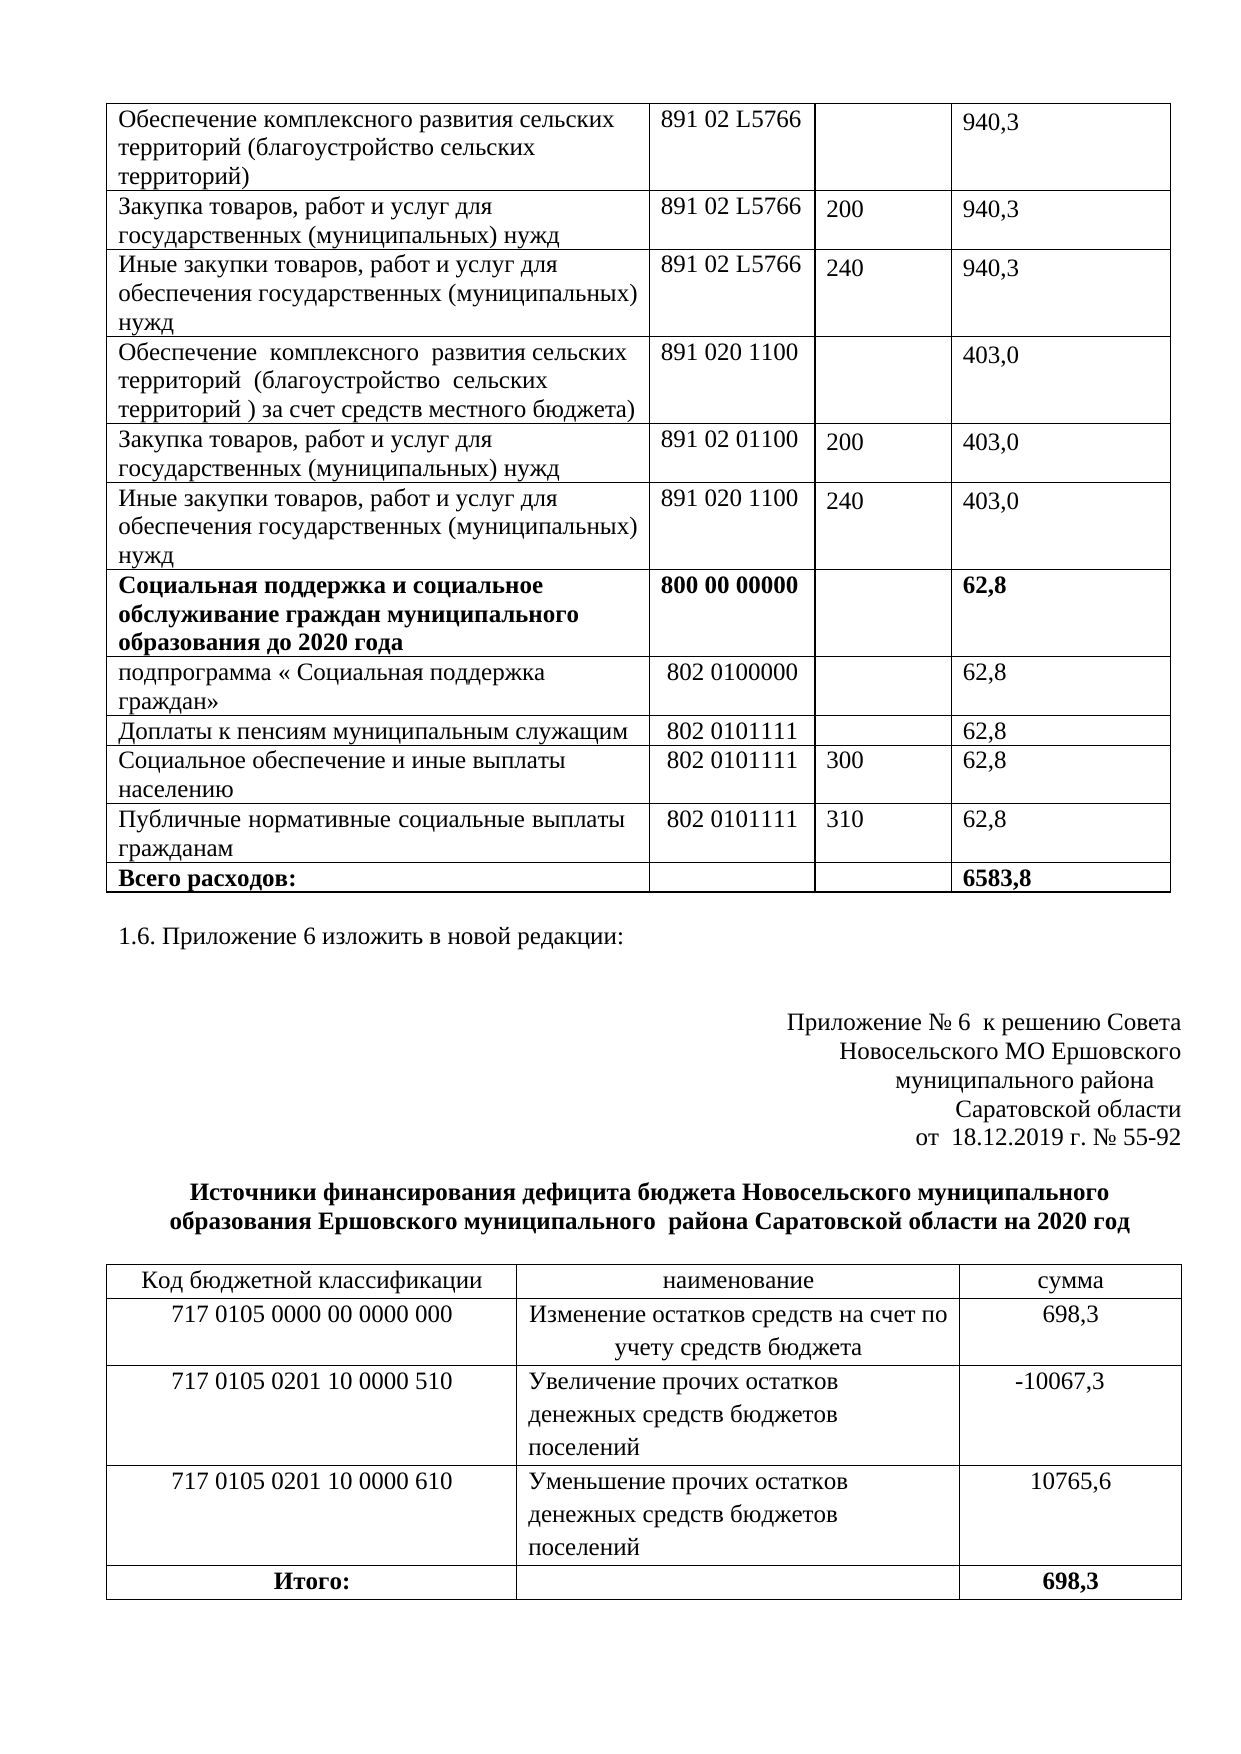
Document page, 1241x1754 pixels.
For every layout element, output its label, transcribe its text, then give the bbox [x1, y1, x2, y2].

table_cell 403,0 [952, 424, 1170, 482]
table_cell [517, 1566, 959, 1599]
table_header сумма [960, 1265, 1181, 1298]
table_cell 698,3 [960, 1566, 1181, 1599]
table_cell 717 0105 0000 00 0000 000 [107, 1299, 516, 1365]
table_cell 891 02 01100 [650, 424, 814, 482]
table_cell Итого: [107, 1566, 516, 1599]
table_cell 300 [816, 746, 951, 803]
table_cell Уменьшение прочих остатков денежных средств бюджетов поселений [517, 1466, 959, 1565]
table_cell 940,3 [952, 104, 1170, 190]
table_cell подпрограмма « Социальная поддержка граждан» [107, 657, 649, 715]
table_cell 62,8 [952, 804, 1170, 862]
table_cell [650, 863, 814, 891]
text Саратовской области [118, 1094, 1181, 1122]
table_cell 62,8 [952, 746, 1170, 803]
table_cell 940,3 [952, 250, 1170, 336]
table_cell 310 [816, 804, 951, 862]
table_cell 717 0105 0201 10 0000 510 [107, 1366, 516, 1465]
table_cell [816, 657, 951, 715]
table_cell [816, 863, 951, 891]
table_cell [816, 104, 951, 190]
table_cell 891 020 1100 [650, 337, 814, 423]
table_cell 698,3 [960, 1299, 1181, 1365]
table_cell [816, 716, 951, 744]
table_cell Доплаты к пенсиям муниципальным служащим [107, 716, 649, 744]
table_cell Обеспечение комплексного развития сельских территорий (благоустройство сельских территорий ) за счет средств местного бюджета) [107, 337, 649, 423]
text от 18.12.2019 г. № 55-92 [118, 1122, 1181, 1151]
table_cell Увеличение прочих остатков денежных средств бюджетов поселений [517, 1366, 959, 1465]
text Источники финансирования дефицита бюджета Новосельского муниципального образования Ершовского муниципального района Саратовской области на 2020 год [118, 1177, 1181, 1235]
table_cell 6583,8 [952, 863, 1170, 891]
table_cell 240 [816, 483, 951, 569]
table_header наименование [517, 1265, 959, 1298]
table_cell 200 [816, 424, 951, 482]
table_cell -10067,3 [960, 1366, 1181, 1465]
table_cell Изменение остатков средств на счет по учету средств бюджета [517, 1299, 959, 1365]
text муниципального района [118, 1065, 1181, 1094]
table_cell [816, 570, 951, 656]
table_cell Социальная поддержка и социальное обслуживание граждан муниципального образования до 2020 года [107, 570, 649, 656]
table_cell 10765,6 [960, 1466, 1181, 1565]
text 1.6. Приложение 6 изложить в новой редакции: [118, 921, 1181, 950]
text Приложение № 6 к решению Совета Новосельского МО Ершовского [118, 1007, 1181, 1065]
table_cell Иные закупки товаров, работ и услуг для обеспечения государственных (муниципальных) нужд [107, 250, 649, 336]
table_header Код бюджетной классификации [107, 1265, 516, 1298]
table_cell 802 0101111 [650, 716, 814, 744]
table_cell 62,8 [952, 716, 1170, 744]
table_cell 940,3 [952, 191, 1170, 248]
table_cell 802 0101111 [650, 746, 814, 803]
table_cell 717 0105 0201 10 0000 610 [107, 1466, 516, 1565]
table_cell 891 02 L5766 [650, 104, 814, 190]
table_cell 800 00 00000 [650, 570, 814, 656]
table_cell Публичные нормативные социальные выплаты гражданам [107, 804, 649, 862]
table_cell 403,0 [952, 337, 1170, 423]
table_cell Социальное обеспечение и иные выплаты населению [107, 746, 649, 803]
table_cell 891 020 1100 [650, 483, 814, 569]
table_cell 200 [816, 191, 951, 248]
table_cell Закупка товаров, работ и услуг для государственных (муниципальных) нужд [107, 191, 649, 248]
table_cell 891 02 L5766 [650, 191, 814, 248]
table_cell 403,0 [952, 483, 1170, 569]
table_cell Всего расходов: [107, 863, 649, 891]
table_cell Иные закупки товаров, работ и услуг для обеспечения государственных (муниципальных) нужд [107, 483, 649, 569]
table_cell 62,8 [952, 657, 1170, 715]
table_cell 802 0100000 [650, 657, 814, 715]
table_cell 240 [816, 250, 951, 336]
table_cell Закупка товаров, работ и услуг для государственных (муниципальных) нужд [107, 424, 649, 482]
table_cell 802 0101111 [650, 804, 814, 862]
table_cell 62,8 [952, 570, 1170, 656]
table_cell Обеспечение комплексного развития сельских территорий (благоустройство сельских территорий) [107, 104, 649, 190]
table_cell 891 02 L5766 [650, 250, 814, 336]
table_cell [816, 337, 951, 423]
